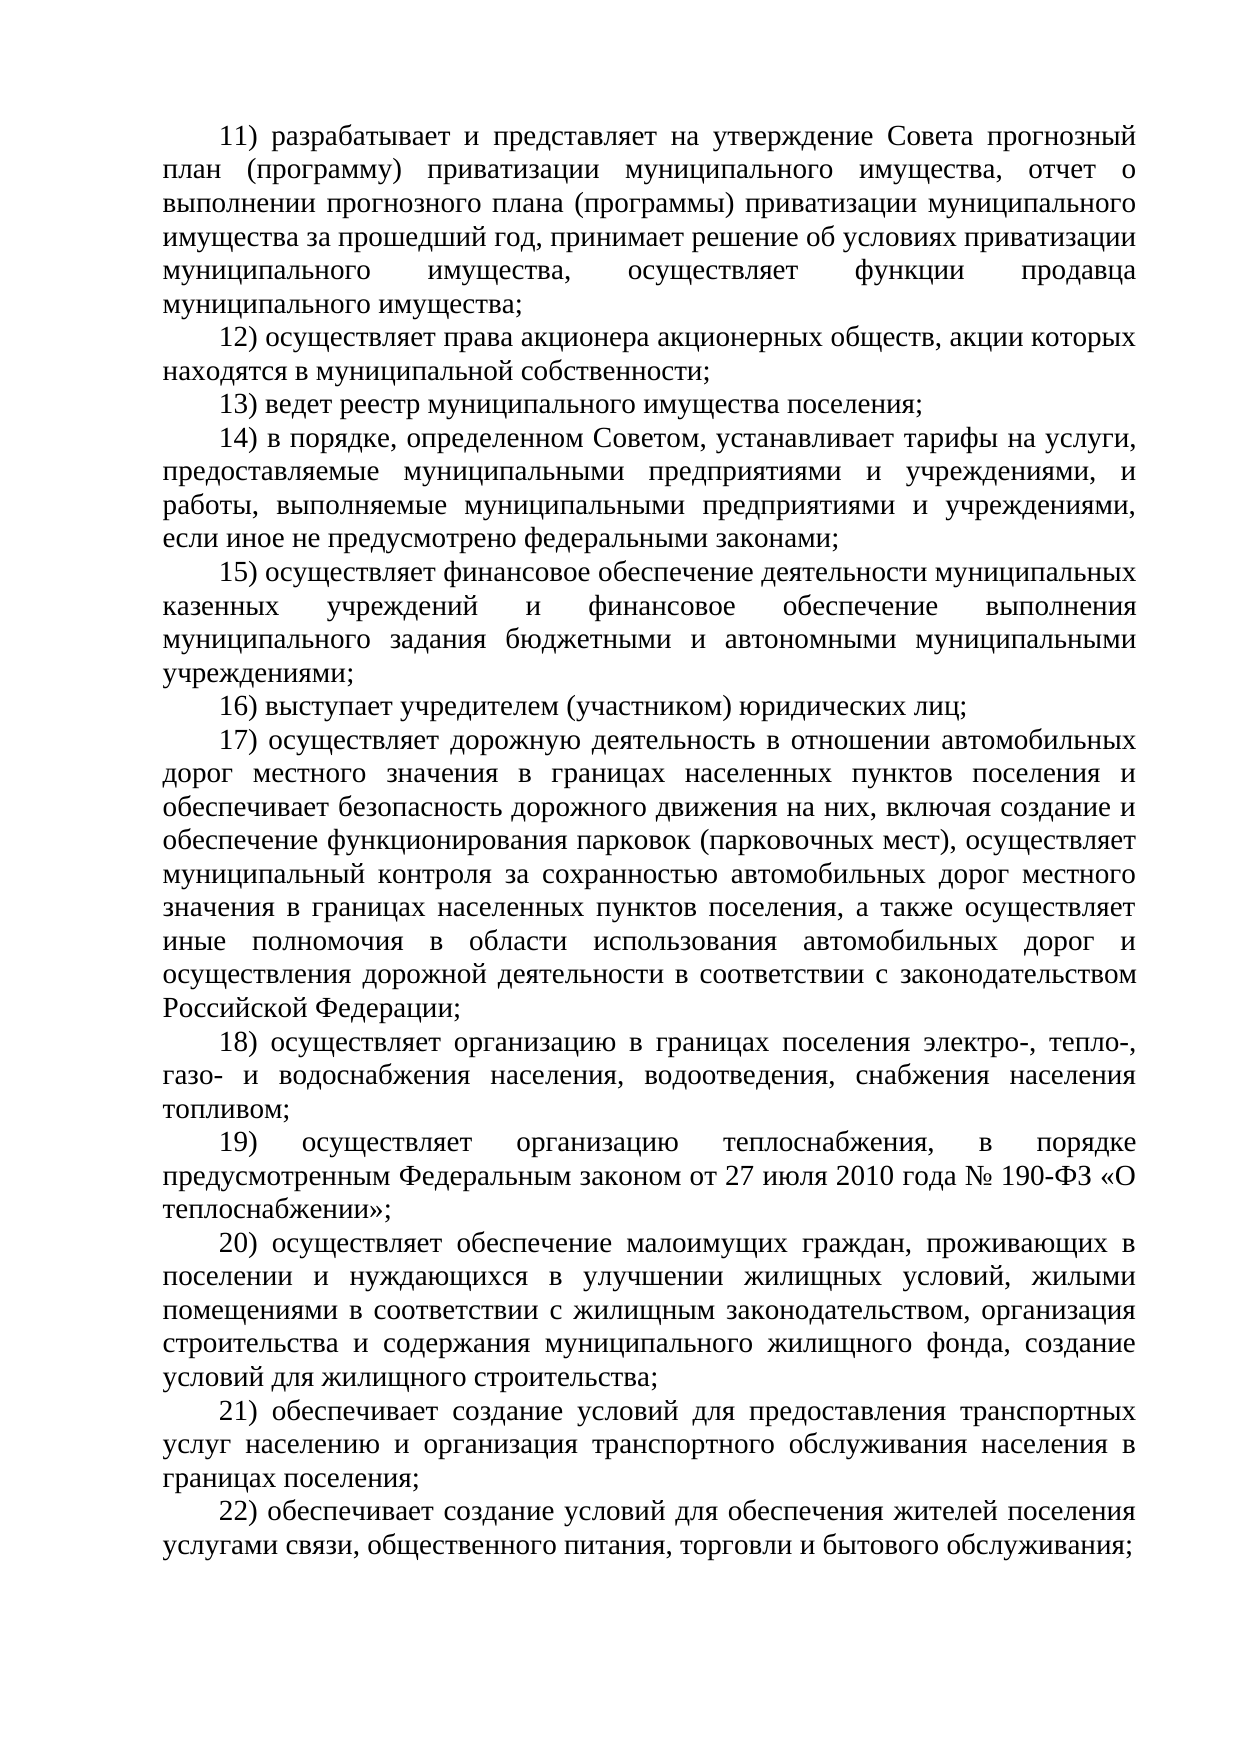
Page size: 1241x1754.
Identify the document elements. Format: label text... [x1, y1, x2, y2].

text 11) разрабатывает и представляет на утверждение Совета прогнозный план (программу) приватизации муниципального имущества, отчет о выполнении прогнозного плана (программы) приватизации муниципального имущества за прошедший год, принимает решение об условиях приватизации муниципального имущества, осуществляет функции продавца муниципального имущества; [162, 118, 1137, 319]
text 21) обеспечивает создание условий для предоставления транспортных услуг населению и организация транспортного обслуживания населения в границах поселения; [162, 1393, 1137, 1493]
text 19) осуществляет организацию теплоснабжения, в порядке предусмотренным Федеральным законом от 27 июля 2010 года № 190-ФЗ «О теплоснабжении»; [162, 1124, 1137, 1225]
text 13) ведет реестр муниципального имущества поселения; [162, 386, 1137, 420]
text 12) осуществляет права акционера акционерных обществ, акции которых находятся в муниципальной собственности; [162, 319, 1137, 386]
text 22) обеспечивает создание условий для обеспечения жителей поселения услугами связи, общественного питания, торговли и бытового обслуживания; [162, 1493, 1137, 1560]
text 16) выступает учредителем (участником) юридических лиц; [162, 688, 1137, 722]
text 20) осуществляет обеспечение малоимущих граждан, проживающих в поселении и нуждающихся в улучшении жилищных условий, жилыми помещениями в соответствии с жилищным законодательством, организация строительства и содержания муниципального жилищного фонда, создание условий для жилищного строительства; [162, 1225, 1137, 1393]
text 14) в порядке, определенном Советом, устанавливает тарифы на услуги, предоставляемые муниципальными предприятиями и учреждениями, и работы, выполняемые муниципальными предприятиями и учреждениями, если иное не предусмотрено федеральными законами; [162, 420, 1137, 554]
text 18) осуществляет организацию в границах поселения электро-, тепло-, газо- и водоснабжения населения, водоотведения, снабжения населения топливом; [162, 1024, 1137, 1124]
text 17) осуществляет дорожную деятельность в отношении автомобильных дорог местного значения в границах населенных пунктов поселения и обеспечивает безопасность дорожного движения на них, включая создание и обеспечение функционирования парковок (парковочных мест), осуществляет муниципальный контроля за сохранностью автомобильных дорог местного значения в границах населенных пунктов поселения, а также осуществляет иные полномочия в области использования автомобильных дорог и осуществления дорожной деятельности в соответствии с законодательством Российской Федерации; [162, 722, 1137, 1024]
text 15) осуществляет финансовое обеспечение деятельности муниципальных казенных учреждений и финансовое обеспечение выполнения муниципального задания бюджетными и автономными муниципальными учреждениями; [162, 554, 1137, 688]
